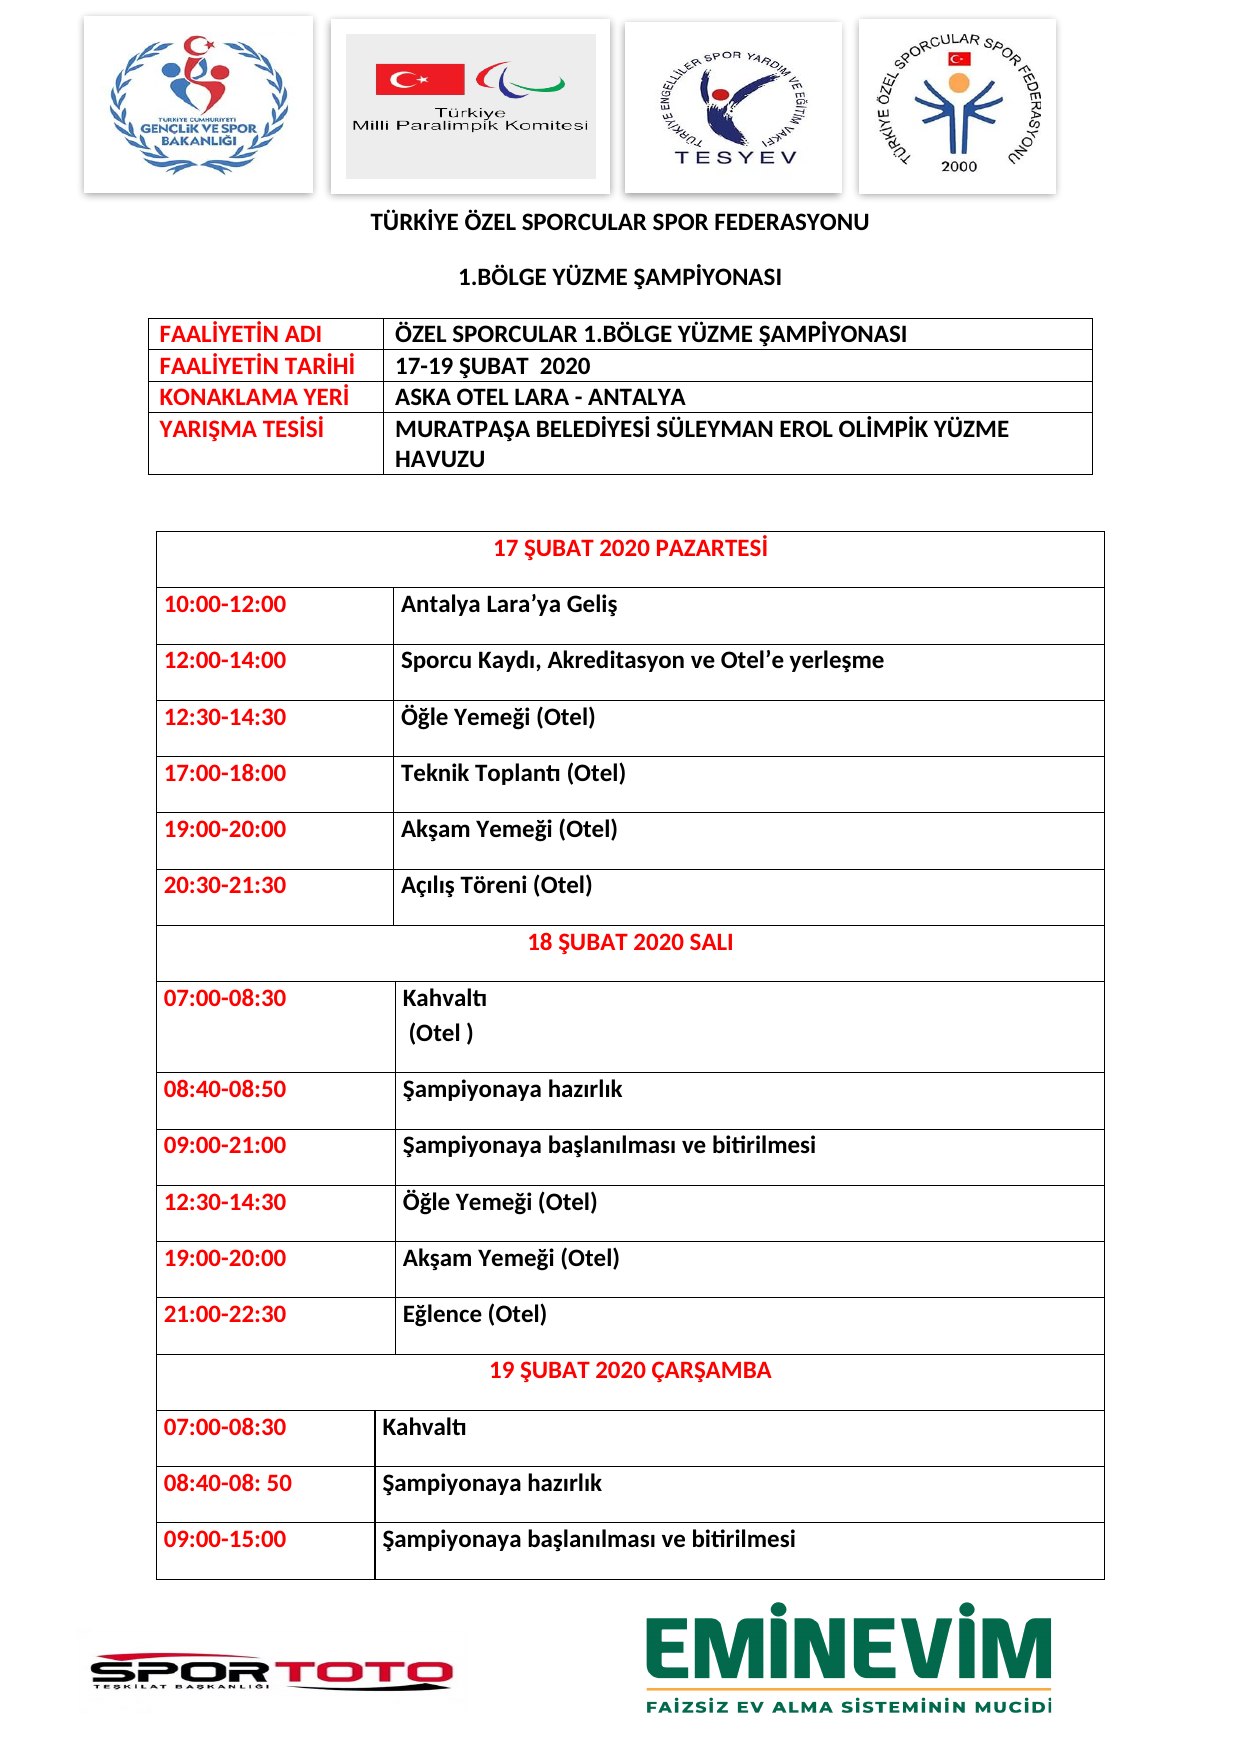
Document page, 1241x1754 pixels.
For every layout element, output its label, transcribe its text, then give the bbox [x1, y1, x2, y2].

text 1.BÖLGE YÜZME ŞAMPİYONASI [148, 262, 1093, 292]
table_cell Sporcu Kaydı, Akreditasyon ve Otel’e yerleşme [394, 645, 1104, 700]
table_cell Kahvaltı (Otel ) [396, 982, 1104, 1072]
table_cell 17-19 ŞUBAT 2020 [384, 350, 1092, 381]
table_cell Şampiyonaya hazırlık [396, 1073, 1104, 1128]
table_header FAALİYETİN ADI [149, 319, 383, 349]
table_cell 08:40-08: 50 [157, 1467, 374, 1522]
table_cell 19 ŞUBAT 2020 ÇARŞAMBA [157, 1355, 1104, 1410]
table_cell 17:00-18:00 [157, 757, 393, 812]
table_cell Şampiyonaya hazırlık [376, 1467, 1104, 1522]
table_cell 12:30-14:30 [157, 1186, 395, 1241]
table_cell 21:00-22:30 [157, 1298, 395, 1353]
table_cell Şampiyonaya başlanılması ve bitirilmesi [396, 1130, 1104, 1185]
table_cell MURATPAŞA BELEDİYESİ SÜLEYMAN EROL OLİMPİK YÜZME HAVUZU [384, 413, 1092, 474]
table_cell 18 ŞUBAT 2020 SALI [157, 926, 1104, 981]
table_cell 19:00-20:00 [157, 813, 393, 868]
table_cell KONAKLAMA YERİ [149, 382, 383, 412]
table_cell 19:00-20:00 [157, 1242, 395, 1297]
table_cell 12:00-14:00 [157, 645, 393, 700]
table_cell FAALİYETİN TARİHİ [149, 350, 383, 381]
picture [646, 1602, 1052, 1713]
table_header ÖZEL SPORCULAR 1.BÖLGE YÜZME ŞAMPİYONASI [384, 319, 1092, 349]
table_cell Öğle Yemeği (Otel) [394, 701, 1104, 756]
table_cell 20:30-21:30 [157, 870, 393, 925]
picture [874, 34, 1041, 179]
table_cell Antalya Lara’ya Geliş [394, 588, 1104, 643]
table_cell Akşam Yemeği (Otel) [396, 1242, 1104, 1297]
picture [346, 34, 596, 179]
text TÜRKİYE ÖZEL SPORCULAR SPOR FEDERASYONU [148, 206, 1093, 236]
table_cell 08:40-08:50 [157, 1073, 395, 1128]
table_cell 07:00-08:30 [157, 982, 395, 1072]
picture [639, 37, 827, 179]
table_cell 07:00-08:30 [157, 1411, 374, 1466]
table_cell Eğlence (Otel) [396, 1298, 1104, 1353]
picture [76, 1628, 469, 1713]
table_cell YARIŞMA TESİSİ [149, 413, 383, 474]
table_cell Teknik Toplantı (Otel) [394, 757, 1104, 812]
picture [99, 31, 298, 178]
table_cell Kahvaltı [376, 1411, 1104, 1466]
table_header 17 ŞUBAT 2020 PAZARTESİ [157, 532, 1104, 587]
table_cell 12:30-14:30 [157, 701, 393, 756]
table_cell 10:00-12:00 [157, 588, 393, 643]
table_cell Açılış Töreni (Otel) [394, 870, 1104, 925]
table_cell Şampiyonaya başlanılması ve bitirilmesi [376, 1523, 1104, 1578]
table_cell ASKA OTEL LARA - ANTALYA [384, 382, 1092, 412]
table_cell 09:00-15:00 [157, 1523, 374, 1578]
table_cell 09:00-21:00 [157, 1130, 395, 1185]
table_cell Akşam Yemeği (Otel) [394, 813, 1104, 868]
table_cell Öğle Yemeği (Otel) [396, 1186, 1104, 1241]
